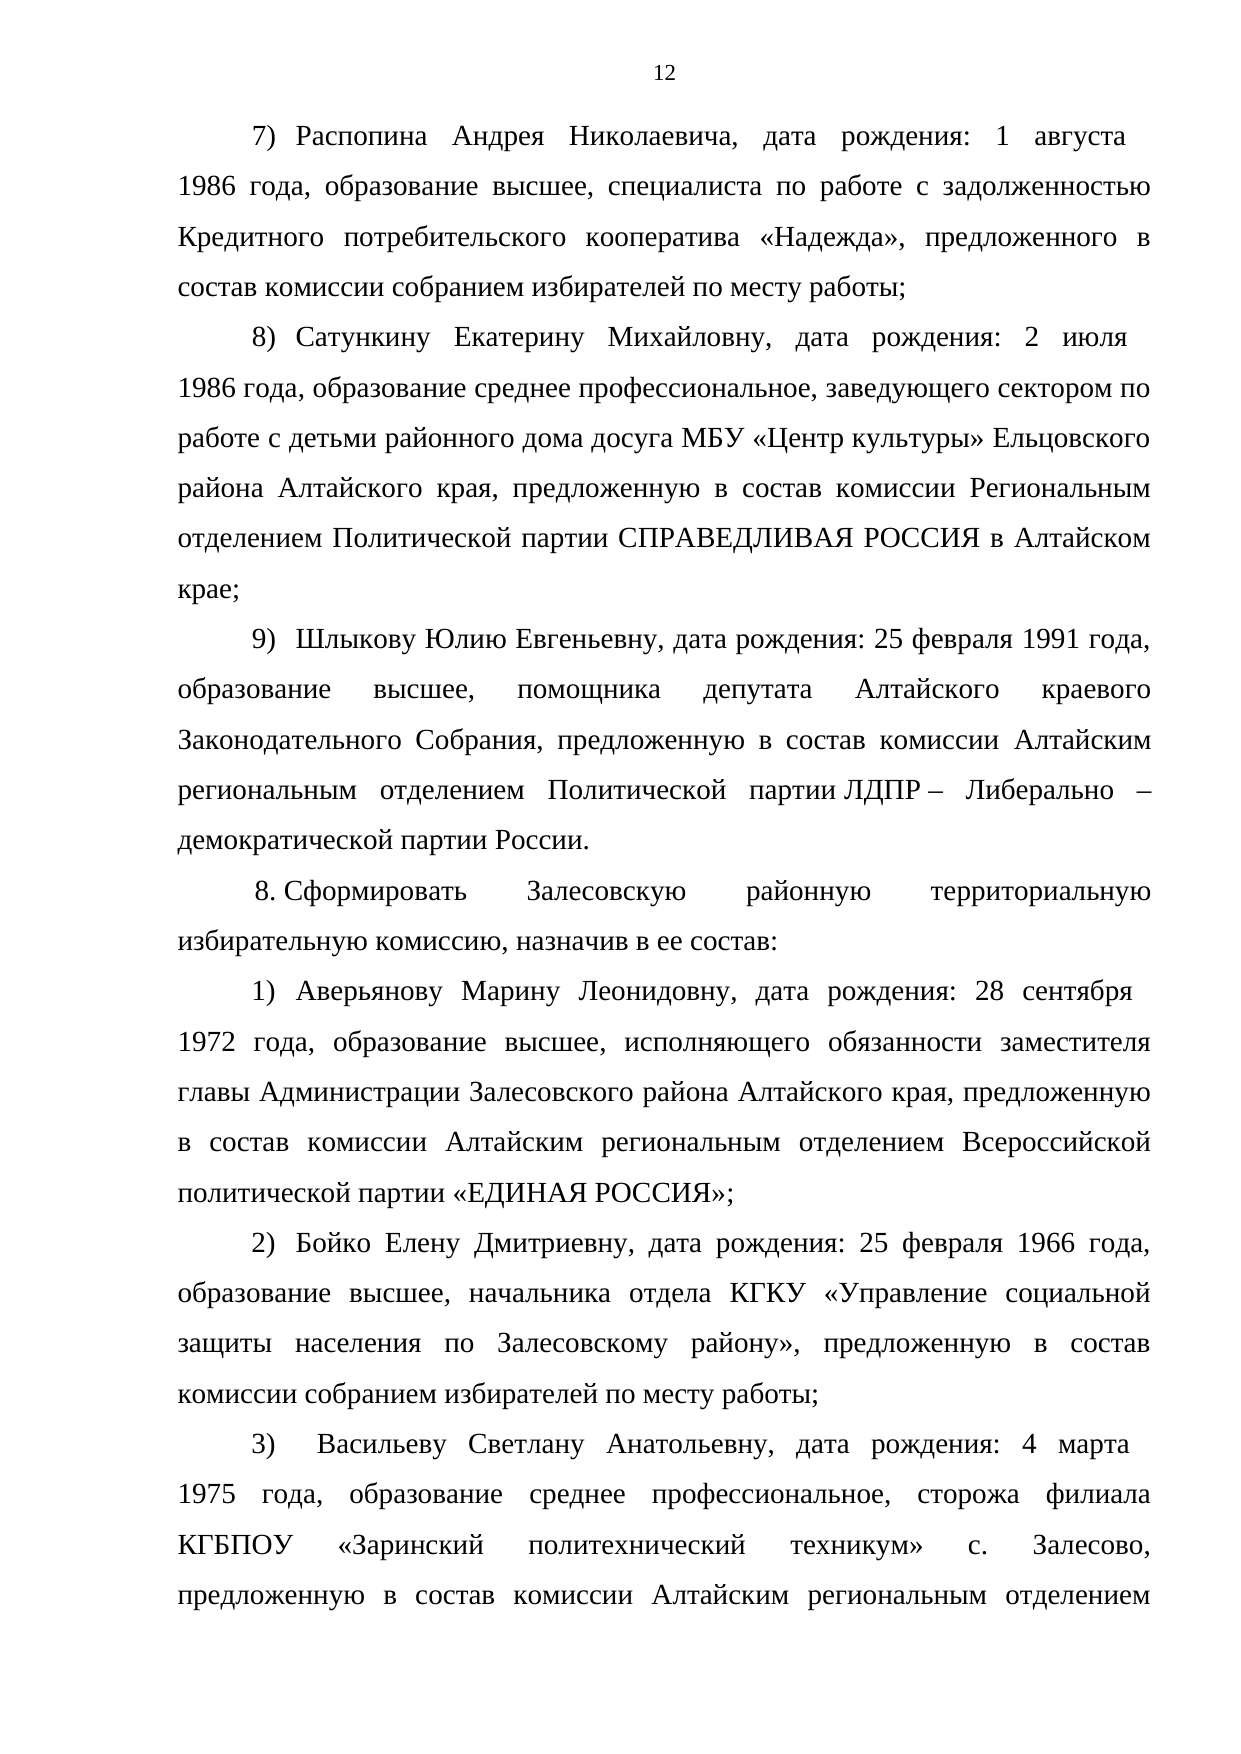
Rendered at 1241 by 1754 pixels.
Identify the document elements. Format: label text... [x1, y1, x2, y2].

list Сатункину Екатерину Михайловну, дата рождения: 2 июля 1986 года, образование среднее профессиональное, заведующего сектором по работе с детьми районного дома досуга МБУ «Центр культуры» Ельцовского района Алтайского края, предложенную в состав комиссии Региональным отделением Политической партии СПРАВЕДЛИВАЯ РОССИЯ в Алтайском крае; [177, 319, 1152, 604]
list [177, 1426, 1152, 1611]
list Распопина Андрея Николаевича, дата рождения: 1 августа 1986 года, образование высшее, специалиста по работе с задолженностью Кредитного потребительского кооператива «Надежда», предложенного в состав комиссии собранием избирателей по месту работы; [177, 118, 1152, 303]
list Бойко Елену Дмитриевну, дата рождения: 25 февраля 1966 года, образование высшее, начальника отдела КГКУ «Управление социальной защиты населения по Залесовскому району», предложенную в состав комиссии собранием избирателей по месту работы; [177, 1225, 1152, 1409]
list Шлыкову Юлию Евгеньевну, дата рождения: 25 февраля 1991 года, образование высшее, помощника депутата Алтайского краевого Законодательного Собрания, предложенную в состав комиссии Алтайским региональным отделением Политической партии ЛДПР – Либерально – демократической партии России. [177, 806, 1152, 856]
list Шлыкову Юлию Евгеньевну, дата рождения: 25 февраля 1991 года, образование высшее, помощника депутата Алтайского краевого Законодательного Собрания, предложенную в состав комиссии Алтайским региональным отделением Политической партии ЛДПР – Либерально – демократической партии России. [177, 621, 1152, 772]
text 8. Сформировать Залесовскую районную территориальную избирательную комиссию, назначив в ее состав: [177, 873, 1152, 957]
list Аверьянову Марину Леонидовну, дата рождения: 28 сентября 1972 года, образование высшее, исполняющего обязанности заместителя главы Администрации Залесовского района Алтайского края, предложенную в состав комиссии Алтайским региональным отделением Всероссийской политической партии «ЕДИНАЯ РОССИЯ»; [177, 973, 1152, 1208]
